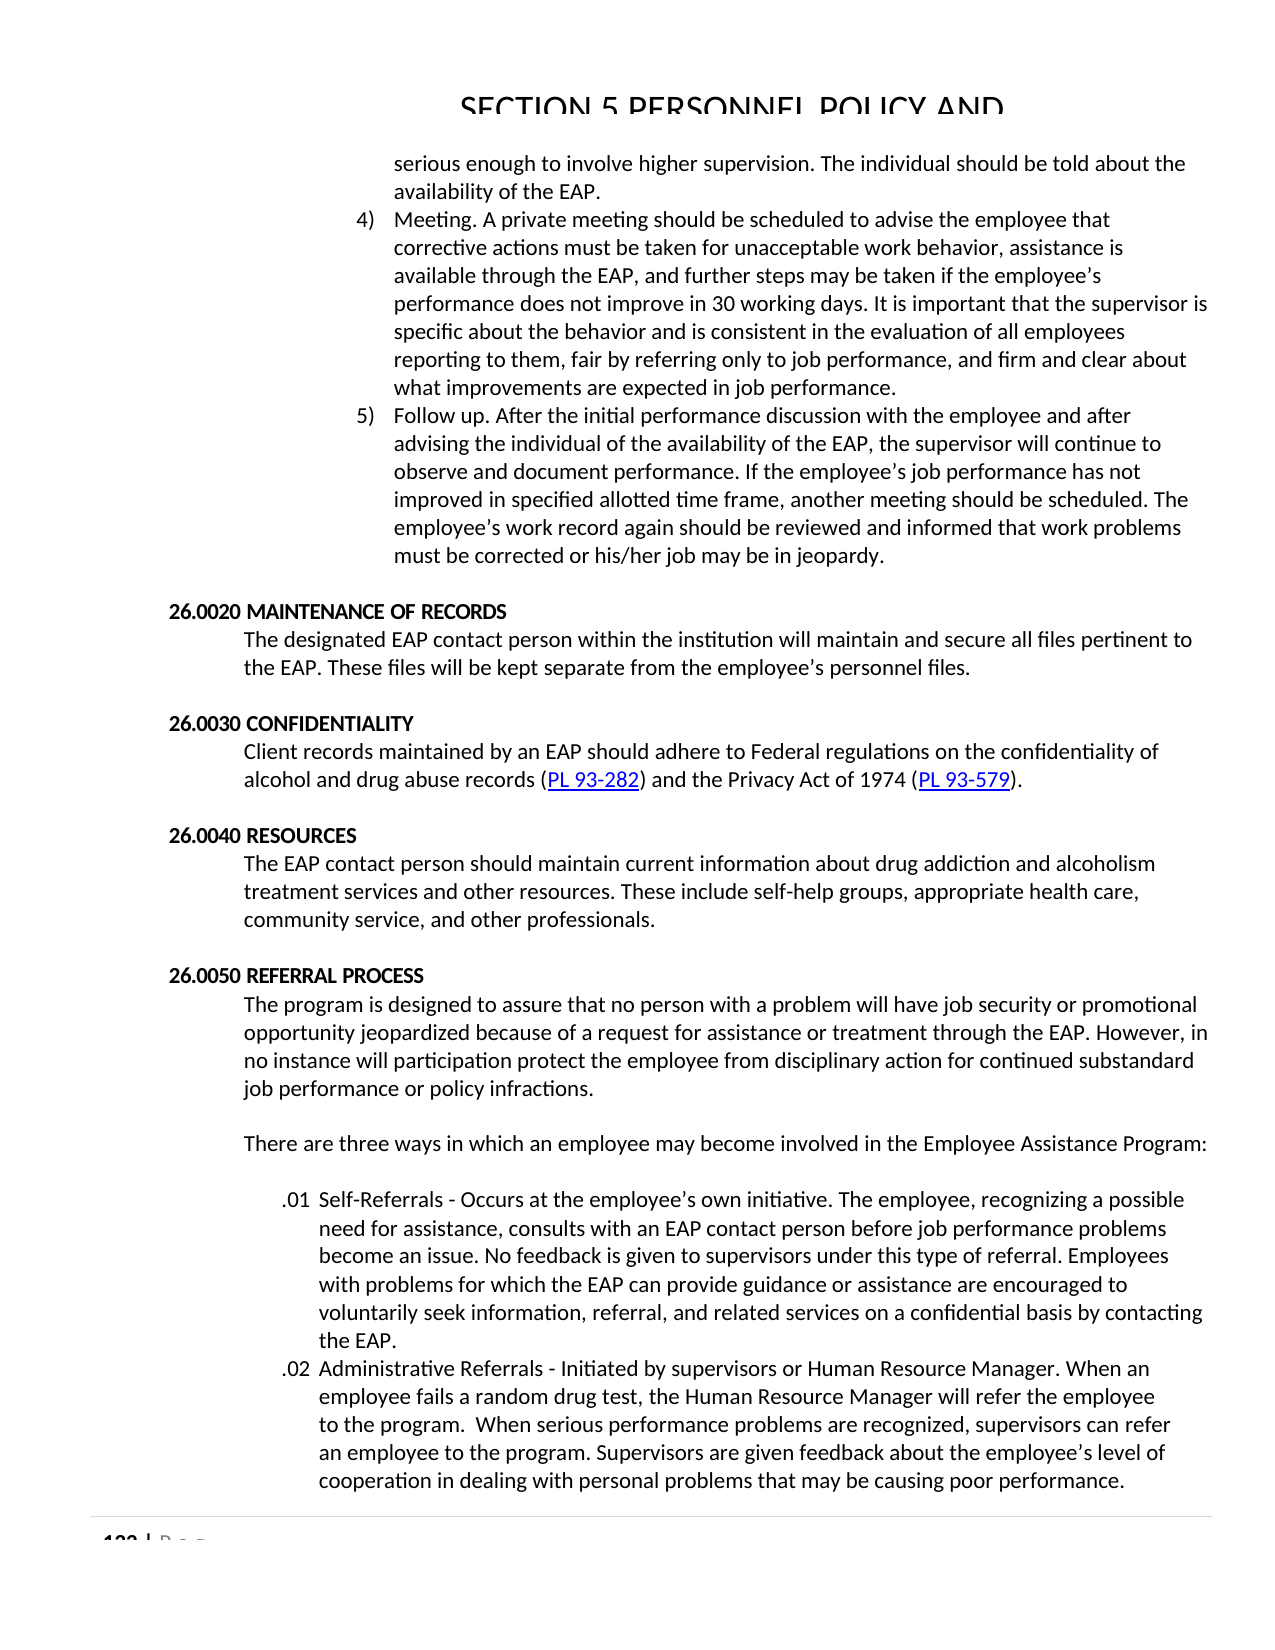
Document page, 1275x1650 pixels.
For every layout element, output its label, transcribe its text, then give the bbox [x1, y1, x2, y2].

text 26.0030 CONFIDENTIALITY [169, 709, 1223, 737]
list Administrative Referrals - Initiated by supervisors or Human Resource Manager. When an employee fails a random drug test, the Human Resource Manager will refer the employee to the program. When serious performance problems are recognized, supervisors can refer an employee to the program. Supervisors are given feedback about the employee’s level of cooperation in dealing with personal problems that may be causing poor performance. [281, 1354, 1180, 1494]
list Meeting. A private meeting should be scheduled to advise the employee that corrective actions must be taken for unacceptable work behavior, assistance is available through the EAP, and further steps may be taken if the employee’s performance does not improve in 30 working days. It is important that the supervisor is specific about the behavior and is consistent in the evaluation of all employees reporting to them, fair by referring only to job performance, and firm and clear about what improvements are expected in job performance. [356, 205, 1208, 401]
text The EAP contact person should maintain current information about drug addiction and alcoholism treatment services and other resources. These include self-help groups, appropriate health care, community service, and other professionals. [244, 849, 1223, 933]
text 26.0040 RESOURCES [169, 821, 1223, 849]
text the EAP. These files will be kept separate from the employee’s personnel files. [244, 653, 1223, 681]
text There are three ways in which an employee may become involved in the Employee Assistance Program: [244, 1129, 1223, 1158]
text The designated EAP contact person within the institution will maintain and secure all files pertinent to [244, 625, 1223, 653]
text 26.0020 MAINTENANCE OF RECORDS [169, 597, 1223, 625]
list Follow up. After the initial performance discussion with the employee and after advising the individual of the availability of the EAP, the supervisor will continue to observe and document performance. If the employee’s job performance has not improved in specified allotted time frame, another meeting should be scheduled. The employee’s work record again should be reviewed and informed that work problems must be corrected or his/her job may be in jeopardy. [356, 401, 1190, 569]
text 26.0050 REFERRAL PROCESS [169, 962, 1223, 989]
text serious enough to involve higher supervision. The individual should be told about the availability of the EAP. [394, 149, 1223, 205]
text Client records maintained by an EAP should adhere to Federal regulations on the confidentiality of alcohol and drug abuse records (PL 93-282) and the Privacy Act of 1974 (PL 93-579). [244, 737, 1190, 793]
list Self-Referrals - Occurs at the employee’s own initiative. The employee, recognizing a possible need for assistance, consults with an EAP contact person before job performance problems become an issue. No feedback is given to supervisors under this type of referral. Employees with problems for which the EAP can provide guidance or assistance are encouraged to voluntarily seek information, referral, and related services on a confidential basis by contacting the EAP. [281, 1186, 1203, 1354]
text The program is designed to assure that no person with a problem will have job security or promotional opportunity jeopardized because of a request for assistance or treatment through the EAP. However, in no instance will participation protect the employee from disciplinary action for continued substandard job performance or policy infractions. [244, 990, 1223, 1102]
